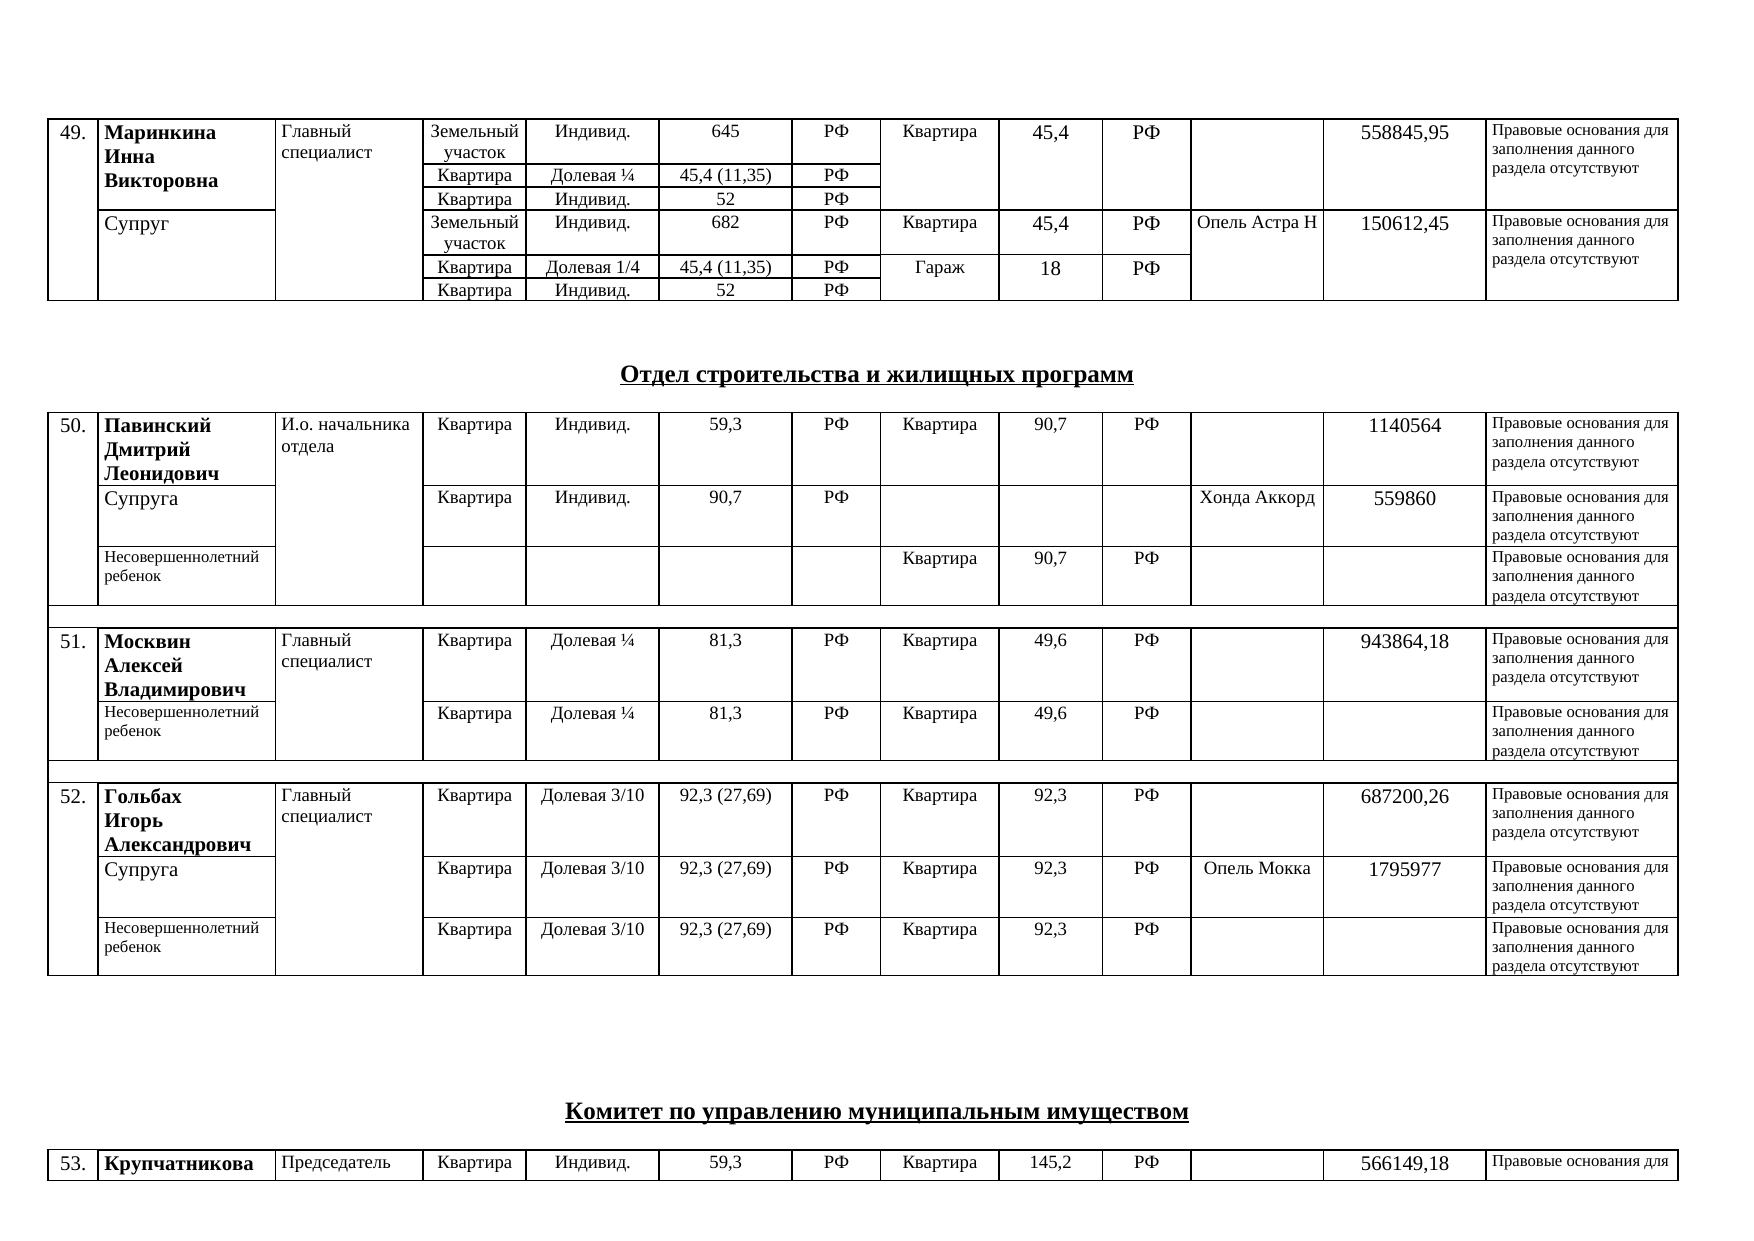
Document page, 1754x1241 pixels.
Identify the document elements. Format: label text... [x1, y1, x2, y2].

table_cell РФ [793, 279, 880, 300]
table_header 145,2 [1000, 1151, 1102, 1180]
table_cell 49,6 [1000, 702, 1102, 759]
table_cell 52. [49, 783, 97, 975]
table_header [1192, 1151, 1323, 1180]
table_cell [527, 547, 658, 604]
table_cell 45,4 (11,35) [660, 165, 791, 186]
table_cell Опель Астра Н [1192, 211, 1323, 300]
table_cell 45,4 (11,35) [660, 256, 791, 277]
table_cell [1192, 629, 1323, 701]
table_cell Долевая 3/10 [527, 784, 658, 856]
table_cell Долевая 1/4 [527, 256, 658, 277]
table_cell Квартира [424, 784, 525, 856]
table_cell Несовершеннолетний ребенок [99, 547, 275, 604]
table_cell [1324, 702, 1485, 759]
table_cell 645 [660, 120, 791, 163]
table_cell 90,7 [660, 486, 791, 546]
table_cell РФ [793, 486, 880, 546]
table_cell Долевая ¼ [527, 629, 658, 701]
table_cell Супруга [99, 486, 275, 546]
table_header 566149,18 [1324, 1151, 1485, 1180]
table_cell РФ [793, 120, 880, 163]
table_cell Маринкина Инна Викторовна [99, 120, 275, 209]
table_cell 150612,45 [1324, 211, 1485, 300]
table_cell Супруга [99, 857, 275, 917]
table_cell 682 [660, 211, 791, 254]
table_header 59,3 [660, 1151, 791, 1180]
table_cell РФ [1103, 211, 1190, 254]
table_cell 49,6 [1000, 629, 1102, 701]
table_cell РФ [1103, 702, 1190, 759]
text Комитет по управлению муниципальным имуществом [59, 1096, 1695, 1125]
table_header РФ [793, 413, 880, 485]
table_cell Квартира [424, 629, 525, 701]
table_cell 52 [660, 188, 791, 209]
table_cell 81,3 [660, 702, 791, 759]
table_cell Гольбах Игорь Александрович [99, 784, 275, 856]
table_cell Квартира [881, 784, 998, 856]
table_header Индивид. [527, 1151, 658, 1180]
table_cell РФ [1103, 629, 1190, 701]
table_cell [1103, 486, 1190, 546]
table_cell 92,3 (27,69) [660, 857, 791, 917]
table_cell [1000, 486, 1102, 546]
table_cell Квартира [424, 256, 525, 277]
table_cell РФ [1103, 784, 1190, 856]
table_cell [49, 761, 1677, 782]
table_cell [1192, 120, 1323, 209]
table_cell Квартира [881, 547, 998, 604]
table_header Правовые основания для заполнения данного раздела отсутствуют [1487, 413, 1677, 485]
table_cell Квартира [881, 629, 998, 701]
table_cell РФ [1103, 547, 1190, 604]
table_header Квартира [424, 1151, 525, 1180]
table_cell Главный специалист [276, 120, 422, 300]
table_cell РФ [793, 211, 880, 254]
table_cell Правовые основания для заполнения данного раздела отсутствуют [1487, 486, 1677, 546]
table_cell 45,4 [1000, 120, 1102, 209]
table_cell Несовершеннолетний ребенок [99, 702, 275, 759]
table_cell 51. [49, 628, 97, 759]
table_cell Долевая ¼ [527, 165, 658, 186]
table_cell 92,3 (27,69) [660, 784, 791, 856]
table_cell Индивид. [527, 279, 658, 300]
table_cell Правовые основания для заполнения данного раздела отсутствуют [1487, 211, 1677, 300]
table_cell Главный специалист [276, 784, 422, 975]
table_cell [1324, 547, 1485, 604]
table_header РФ [1103, 1151, 1190, 1180]
table_cell Квартира [424, 486, 525, 546]
table_cell РФ [793, 256, 880, 277]
table_cell РФ [793, 784, 880, 856]
table_cell Правовые основания для заполнения данного раздела отсутствуют [1487, 702, 1677, 759]
table_cell 18 [1000, 255, 1102, 300]
table_cell 81,3 [660, 629, 791, 701]
table_cell РФ [793, 702, 880, 759]
table_cell 92,3 [1000, 918, 1102, 975]
table_header 90,7 [1000, 413, 1102, 485]
table_cell Земельный участок [424, 211, 525, 254]
table_cell Опель Мокка [1192, 857, 1323, 917]
table_cell Квартира [881, 120, 998, 209]
table_header 1140564 [1324, 413, 1485, 485]
table_cell Долевая 3/10 [527, 857, 658, 917]
table_cell [1192, 547, 1323, 604]
table_header РФ [793, 1151, 880, 1180]
table_cell Правовые основания для заполнения данного раздела отсутствуют [1487, 784, 1677, 856]
table_cell [1192, 784, 1323, 856]
table_cell РФ [793, 857, 880, 917]
table_header И.о. начальника отдела [276, 413, 422, 604]
table_cell Правовые основания для заполнения данного раздела отсутствуют [1487, 629, 1677, 701]
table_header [276, 1151, 422, 1180]
table_cell РФ [793, 188, 880, 209]
table_cell Правовые основания для заполнения данного раздела отсутствуют [1487, 857, 1677, 917]
table_cell Квартира [424, 857, 525, 917]
table_cell Индивид. [527, 188, 658, 209]
table_cell РФ [793, 165, 880, 186]
table_cell Квартира [881, 211, 998, 254]
table_cell [793, 547, 880, 604]
table_cell 92,3 [1000, 784, 1102, 856]
table_header [1192, 413, 1323, 485]
table_header 50. [49, 413, 97, 604]
table_cell 687200,26 [1324, 784, 1485, 856]
table_cell Квартира [424, 165, 525, 186]
table_cell Несовершеннолетний ребенок [99, 918, 275, 975]
table_cell РФ [793, 918, 880, 975]
table_cell РФ [1103, 857, 1190, 917]
table_header Квартира [424, 413, 525, 485]
table_cell Земельный участок [424, 120, 525, 163]
table_cell [49, 606, 1677, 627]
table_cell Индивид. [527, 120, 658, 163]
table_header Индивид. [527, 413, 658, 485]
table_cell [1487, 120, 1677, 209]
table_header Квартира [881, 1151, 998, 1180]
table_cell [1487, 918, 1677, 975]
table_cell РФ [1103, 255, 1190, 300]
table_cell Квартира [881, 702, 998, 759]
table_cell [660, 547, 791, 604]
table_cell 92,3 [1000, 857, 1102, 917]
table_cell Квартира [424, 918, 525, 975]
text Отдел строительства и жилищных программ [59, 359, 1695, 387]
table_cell Супруг [99, 211, 275, 300]
table_cell 92,3 (27,69) [660, 918, 791, 975]
table_header 53. [49, 1150, 97, 1180]
table_cell 559860 [1324, 486, 1485, 546]
table_cell 45,4 [1000, 211, 1102, 254]
table_cell [424, 547, 525, 604]
table_cell [1192, 918, 1323, 975]
table_cell [881, 486, 998, 546]
table_cell Квартира [424, 279, 525, 300]
table_cell Квартира [424, 188, 525, 209]
table_cell Индивид. [527, 486, 658, 546]
table_cell Правовые основания для заполнения данного раздела отсутствуют [1487, 547, 1677, 604]
table_header Павинский Дмитрий Леонидович [99, 413, 275, 485]
table_header 59,3 [660, 413, 791, 485]
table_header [99, 1151, 275, 1180]
table_cell РФ [1103, 918, 1190, 975]
table_cell Квартира [881, 857, 998, 917]
table_cell 90,7 [1000, 547, 1102, 604]
table_cell Квартира [424, 702, 525, 759]
table_cell 558845,95 [1324, 120, 1485, 209]
table_cell Долевая ¼ [527, 702, 658, 759]
table_cell 52 [660, 279, 791, 300]
table_cell Гараж [881, 255, 998, 300]
table_cell Хонда Аккорд [1192, 486, 1323, 546]
table_cell РФ [793, 629, 880, 701]
table_cell 943864,18 [1324, 629, 1485, 701]
table_cell 49. [49, 120, 97, 300]
table_cell Квартира [881, 918, 998, 975]
table_cell Главный специалист [276, 629, 422, 759]
table_cell Москвин Алексей Владимирович [99, 629, 275, 701]
table_cell Индивид. [527, 211, 658, 254]
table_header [1487, 1151, 1677, 1180]
table_cell 1795977 [1324, 857, 1485, 917]
table_cell [1324, 918, 1485, 975]
table_cell Долевая 3/10 [527, 918, 658, 975]
table_cell [1192, 702, 1323, 759]
table_cell РФ [1103, 120, 1190, 209]
table_header РФ [1103, 413, 1190, 485]
table_header Квартира [881, 413, 998, 485]
